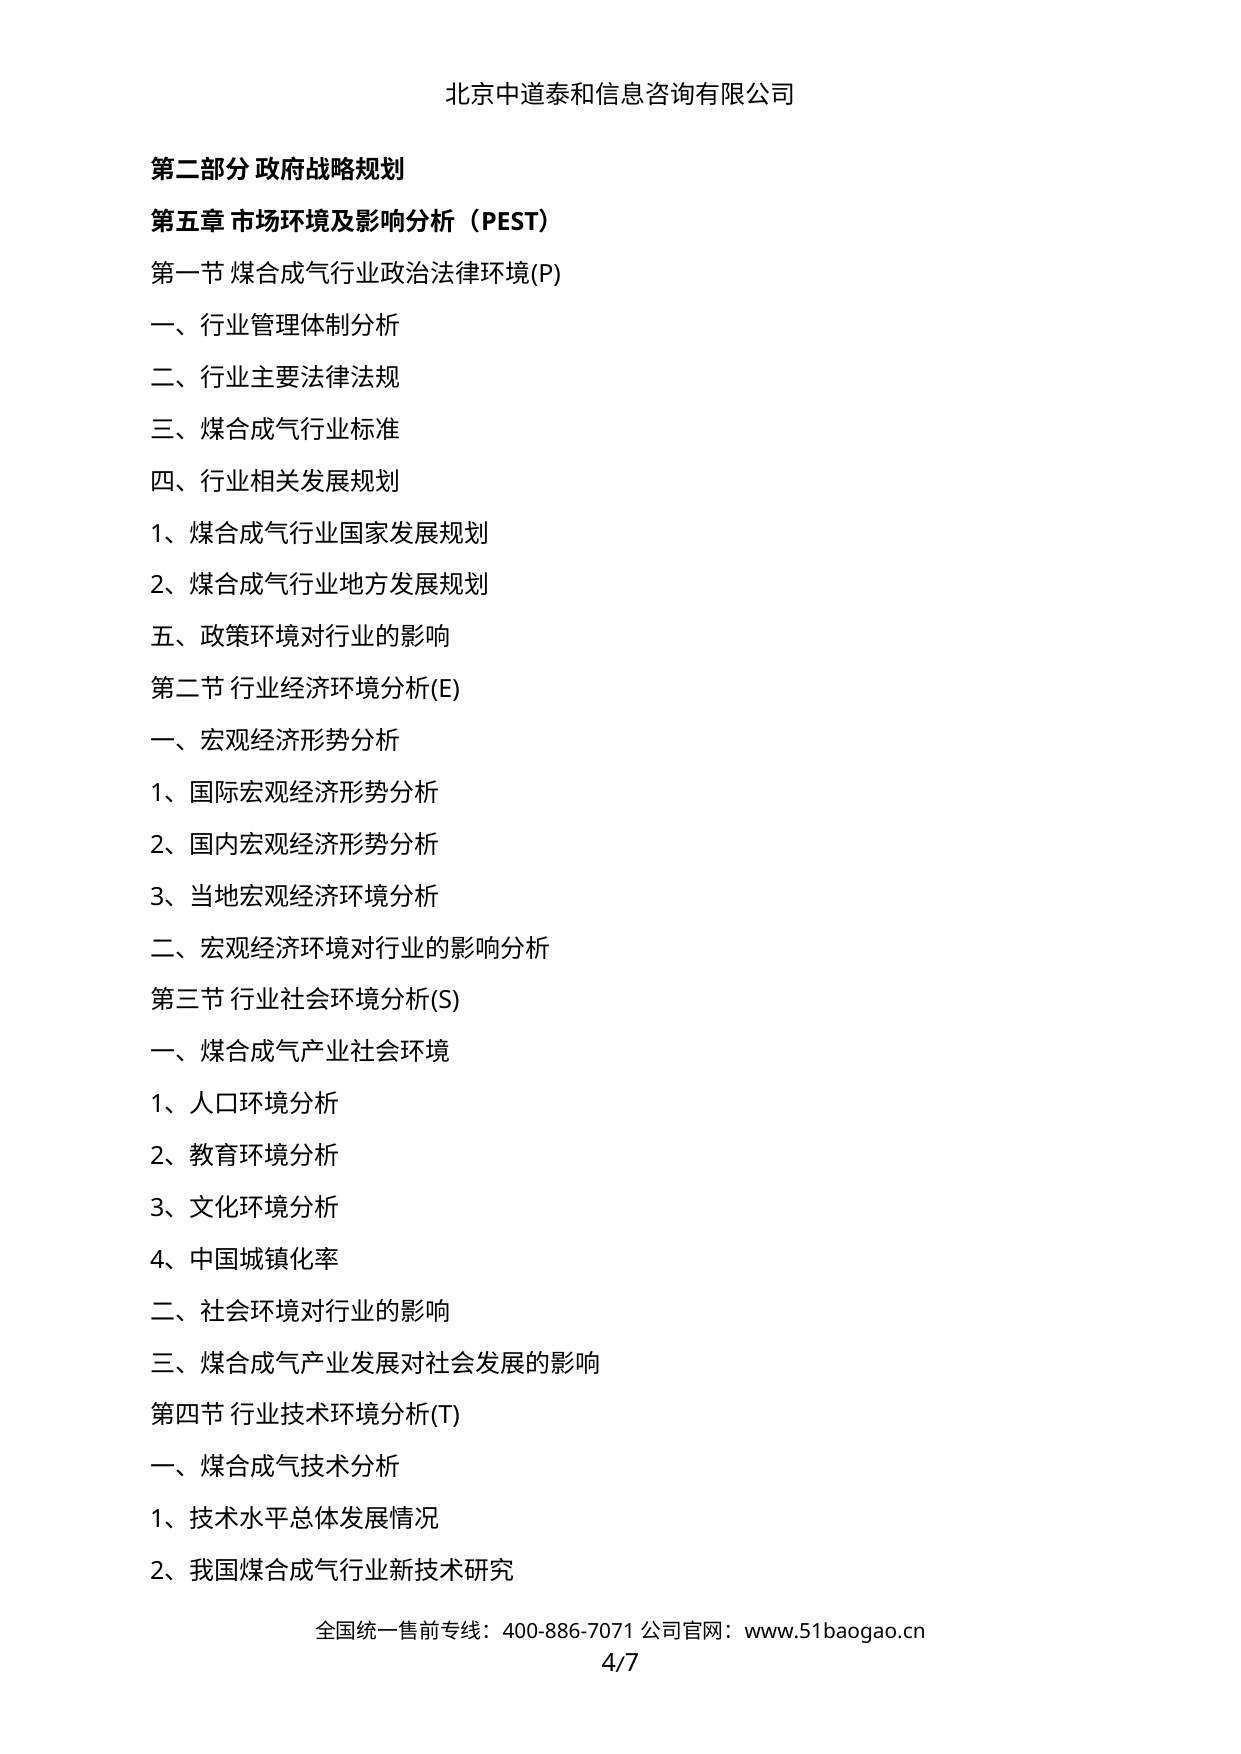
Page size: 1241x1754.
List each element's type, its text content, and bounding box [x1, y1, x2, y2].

text 第五章 市场环境及影响分析（PEST） [150, 202, 1090, 238]
text 二、社会环境对行业的影响 [150, 1291, 1090, 1327]
text 2、教育环境分析 [150, 1136, 1090, 1172]
text 第四节 行业技术环境分析(T) [150, 1395, 1090, 1431]
text 一、煤合成气产业社会环境 [150, 1032, 1090, 1068]
text 1、人口环境分析 [150, 1084, 1090, 1120]
text 2、煤合成气行业地方发展规划 [150, 565, 1090, 601]
text 1、技术水平总体发展情况 [150, 1499, 1090, 1535]
text 第一节 煤合成气行业政治法律环境(P) [150, 254, 1090, 290]
text 第二节 行业经济环境分析(E) [150, 669, 1090, 705]
text 一、行业管理体制分析 [150, 306, 1090, 342]
text 一、宏观经济形势分析 [150, 721, 1090, 757]
text 一、煤合成气技术分析 [150, 1447, 1090, 1483]
text 四、行业相关发展规划 [150, 461, 1090, 497]
text 二、行业主要法律法规 [150, 357, 1090, 394]
text 三、煤合成气产业发展对社会发展的影响 [150, 1343, 1090, 1379]
text 4、中国城镇化率 [150, 1239, 1090, 1276]
text 第二部分 政府战略规划 [150, 150, 1090, 186]
text 2、国内宏观经济形势分析 [150, 824, 1090, 861]
text 3、当地宏观经济环境分析 [150, 876, 1090, 912]
text 1、煤合成气行业国家发展规划 [150, 513, 1090, 549]
text 1、国际宏观经济形势分析 [150, 772, 1090, 809]
text 2、我国煤合成气行业新技术研究 [150, 1551, 1090, 1587]
text 五、政策环境对行业的影响 [150, 617, 1090, 653]
text 3、文化环境分析 [150, 1187, 1090, 1224]
text 二、宏观经济环境对行业的影响分析 [150, 928, 1090, 964]
text 第三节 行业社会环境分析(S) [150, 980, 1090, 1016]
text 三、煤合成气行业标准 [150, 409, 1090, 446]
